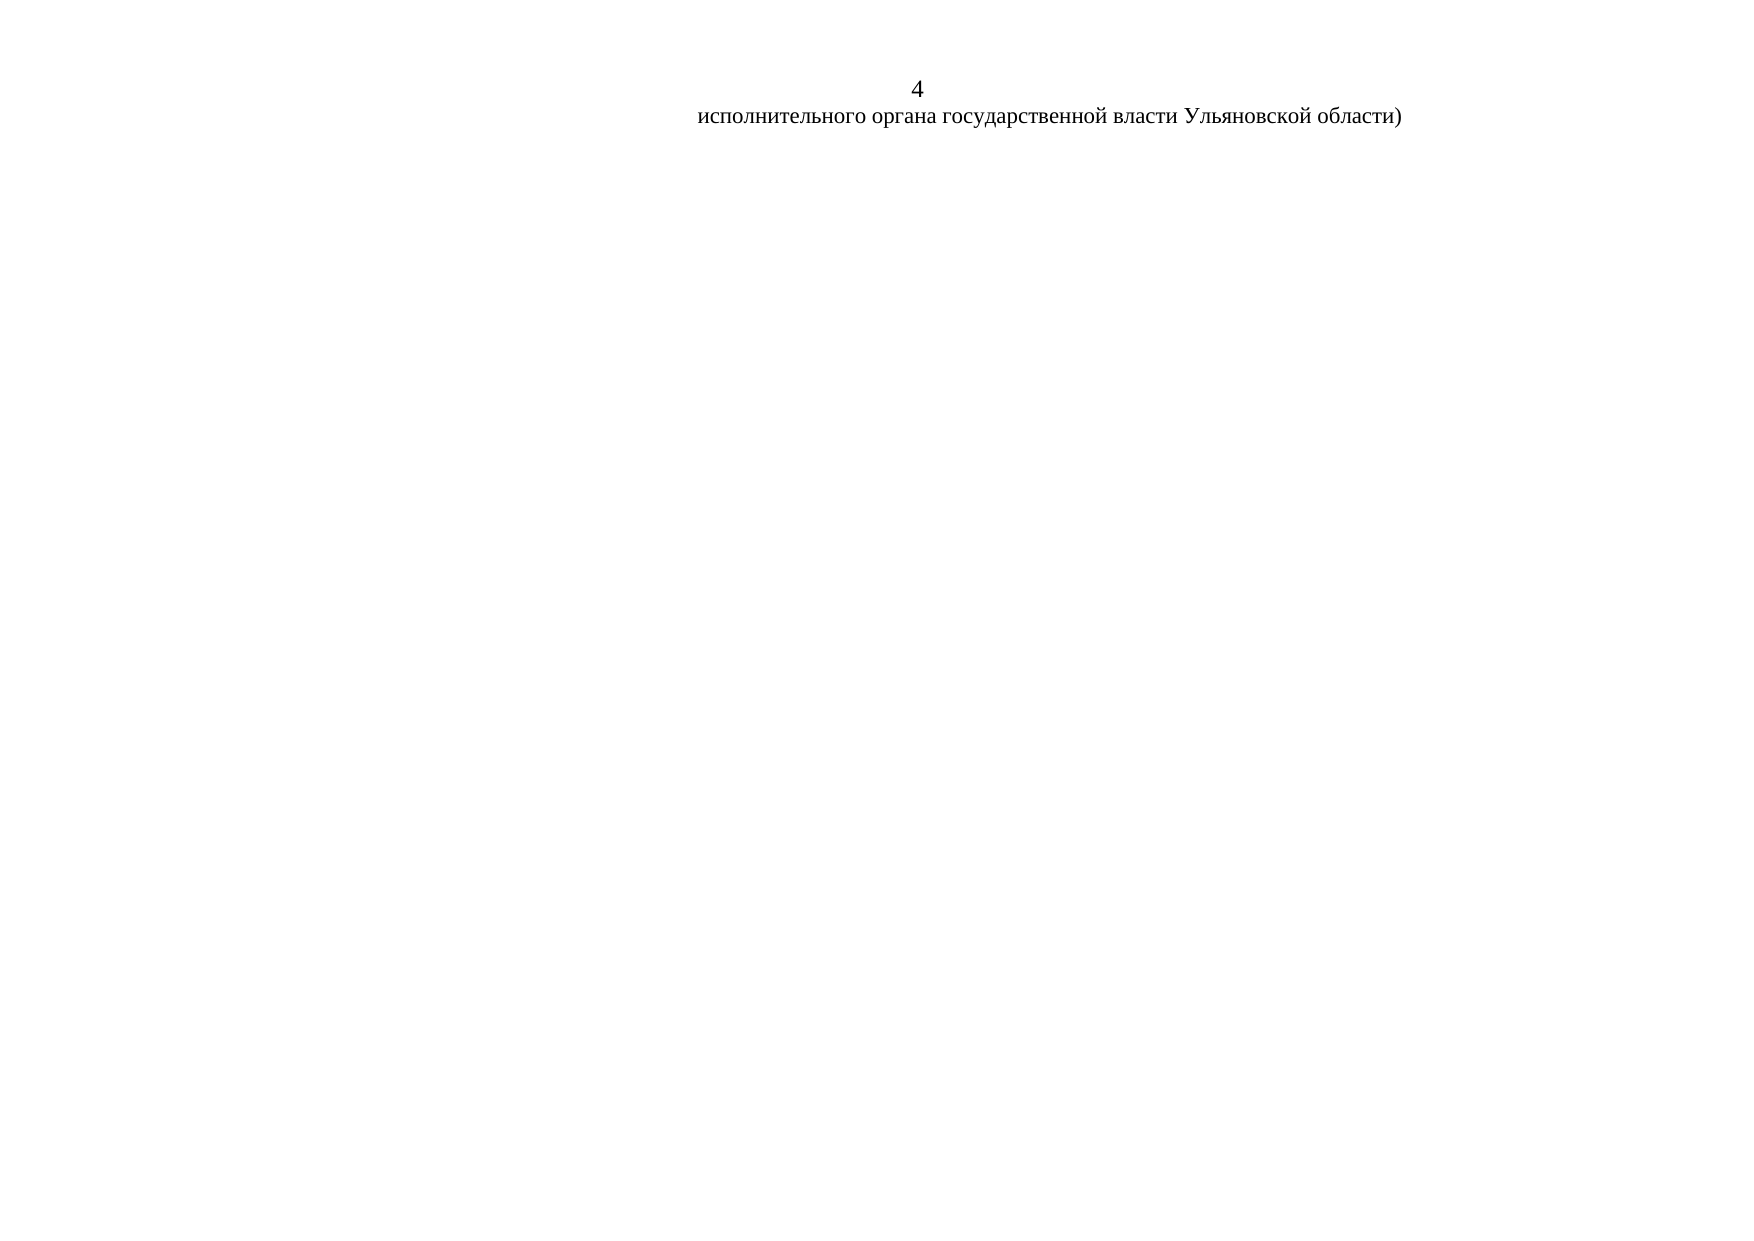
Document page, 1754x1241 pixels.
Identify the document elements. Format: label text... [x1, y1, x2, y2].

text исполнительного органа государственной власти Ульяновской области) [118, 103, 1716, 129]
